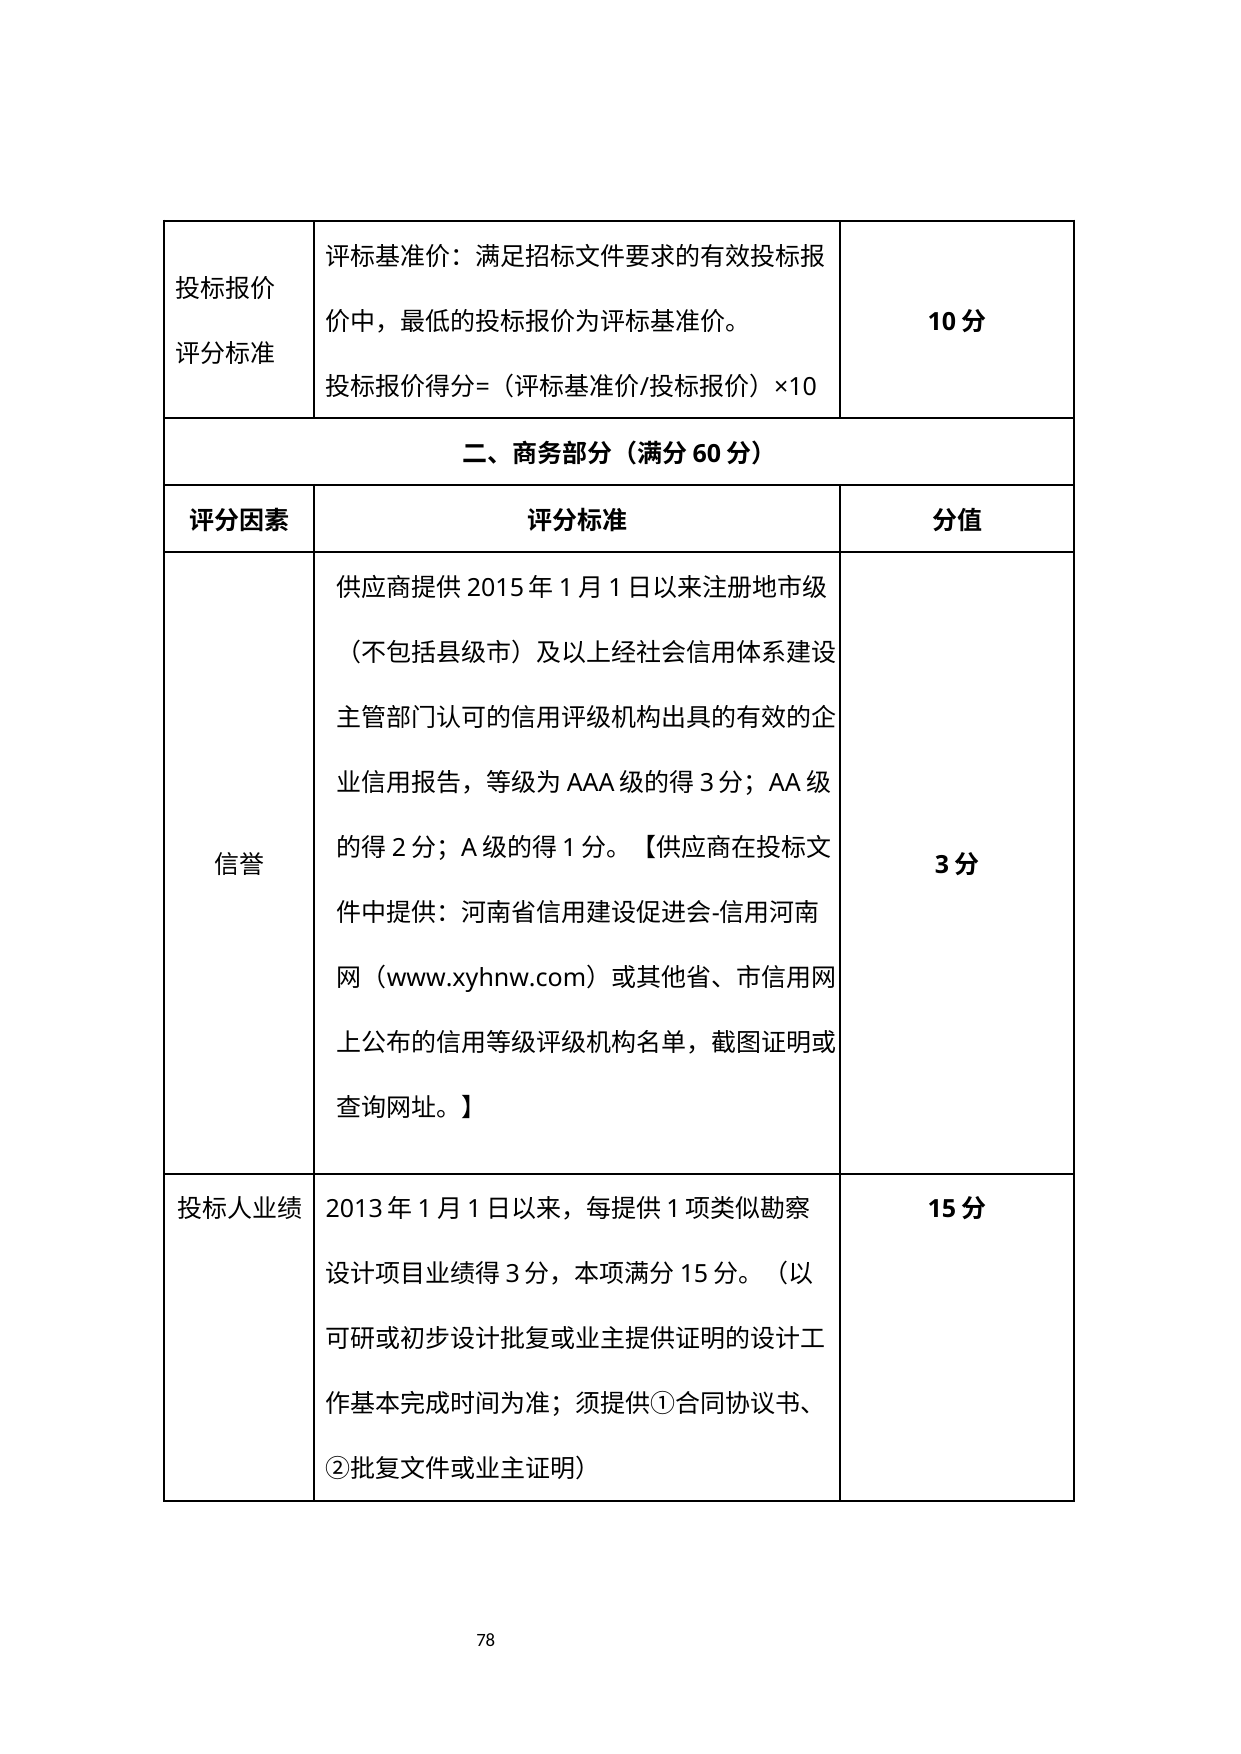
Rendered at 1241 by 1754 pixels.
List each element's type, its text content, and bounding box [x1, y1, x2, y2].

table_cell 评分因素 [165, 486, 313, 551]
table_cell 二、商务部分（满分60分） [165, 419, 1073, 484]
table_cell 分值 [841, 486, 1073, 551]
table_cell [315, 1175, 839, 1499]
table_cell 3分 [841, 553, 1073, 1172]
table_cell 评标基准价：满足招标文件要求的有效投标报价中，最低的投标报价为评标基准价。 投标报价得分=（评标基准价/投标报价）×10 [315, 222, 839, 417]
table_cell 投标人业绩 [165, 1175, 313, 1499]
table_cell [315, 553, 839, 1172]
table_cell 信誉 [165, 553, 313, 1172]
table_cell 10分 [841, 222, 1073, 417]
table_cell 投标报价 评分标准 [165, 222, 313, 417]
table_cell 评分标准 [315, 486, 839, 551]
table_cell 15分 [841, 1175, 1073, 1499]
